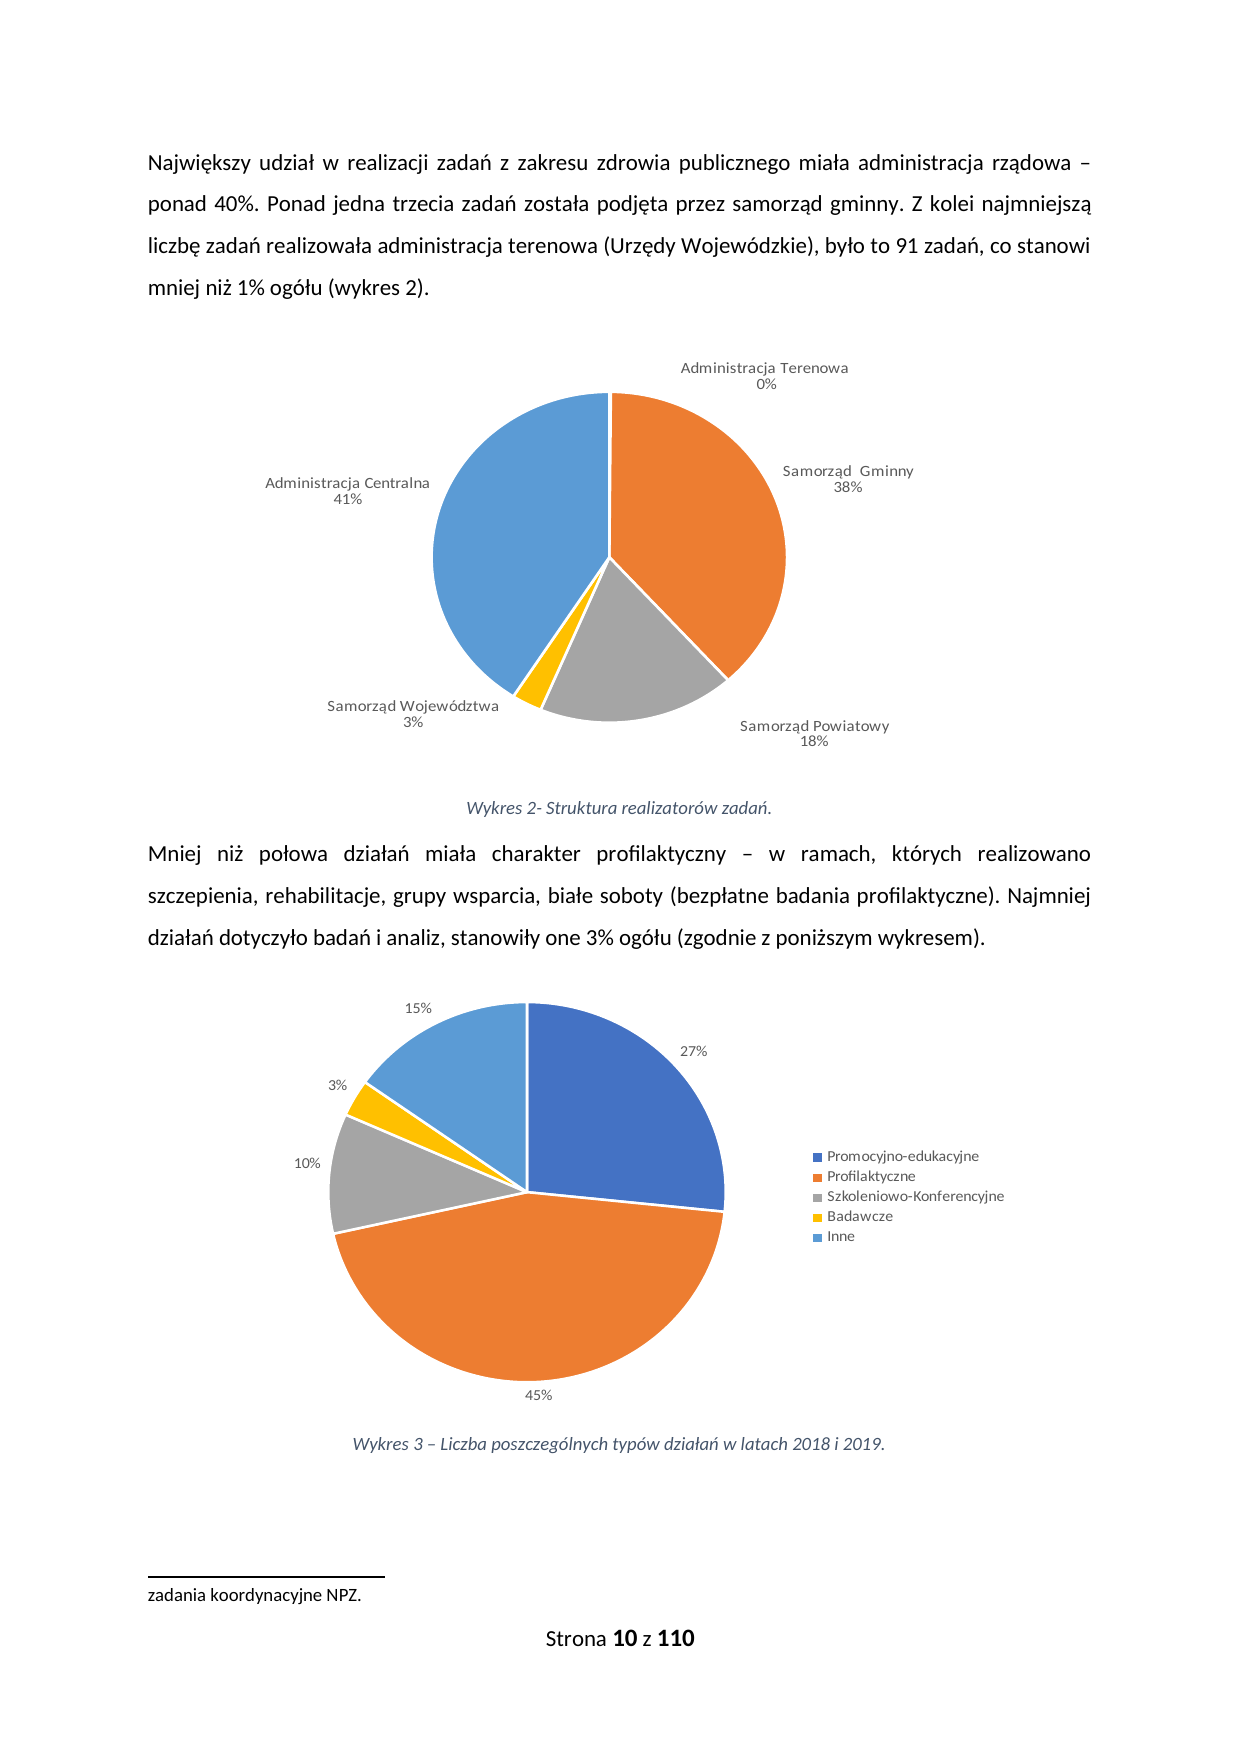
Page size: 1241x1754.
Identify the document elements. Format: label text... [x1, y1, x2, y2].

text Największy udział w realizacji zadań z zakresu zdrowia publicznego miała administracja rządowa –ponad 40%. Ponad jedna trzecia zadań została podjęta przez samorząd gminny. Z kolei najmniejszą liczbę zadań realizowała administracja terenowa (Urzędy Wojewódzkie), było to 91 zadań, co stanowi mniej niż 1% ogółu (wykres 2). [148, 148, 1093, 302]
text Wykres 3 – Liczba poszczególnych typów działań w latach 2018 i 2019. [148, 1432, 1093, 1455]
text Mniej niż połowa działań miała charakter profilaktyczny – w ramach, których realizowano szczepienia, rehabilitacje, grupy wsparcia, białe soboty (bezpłatne badania profilaktyczne). Najmniej działań dotyczyło badań i analiz, stanowiły one 3% ogółu (zgodnie z poniższym wykresem). [148, 839, 1093, 952]
text Wykres 2- Struktura realizatorów zadań. [148, 796, 1093, 819]
